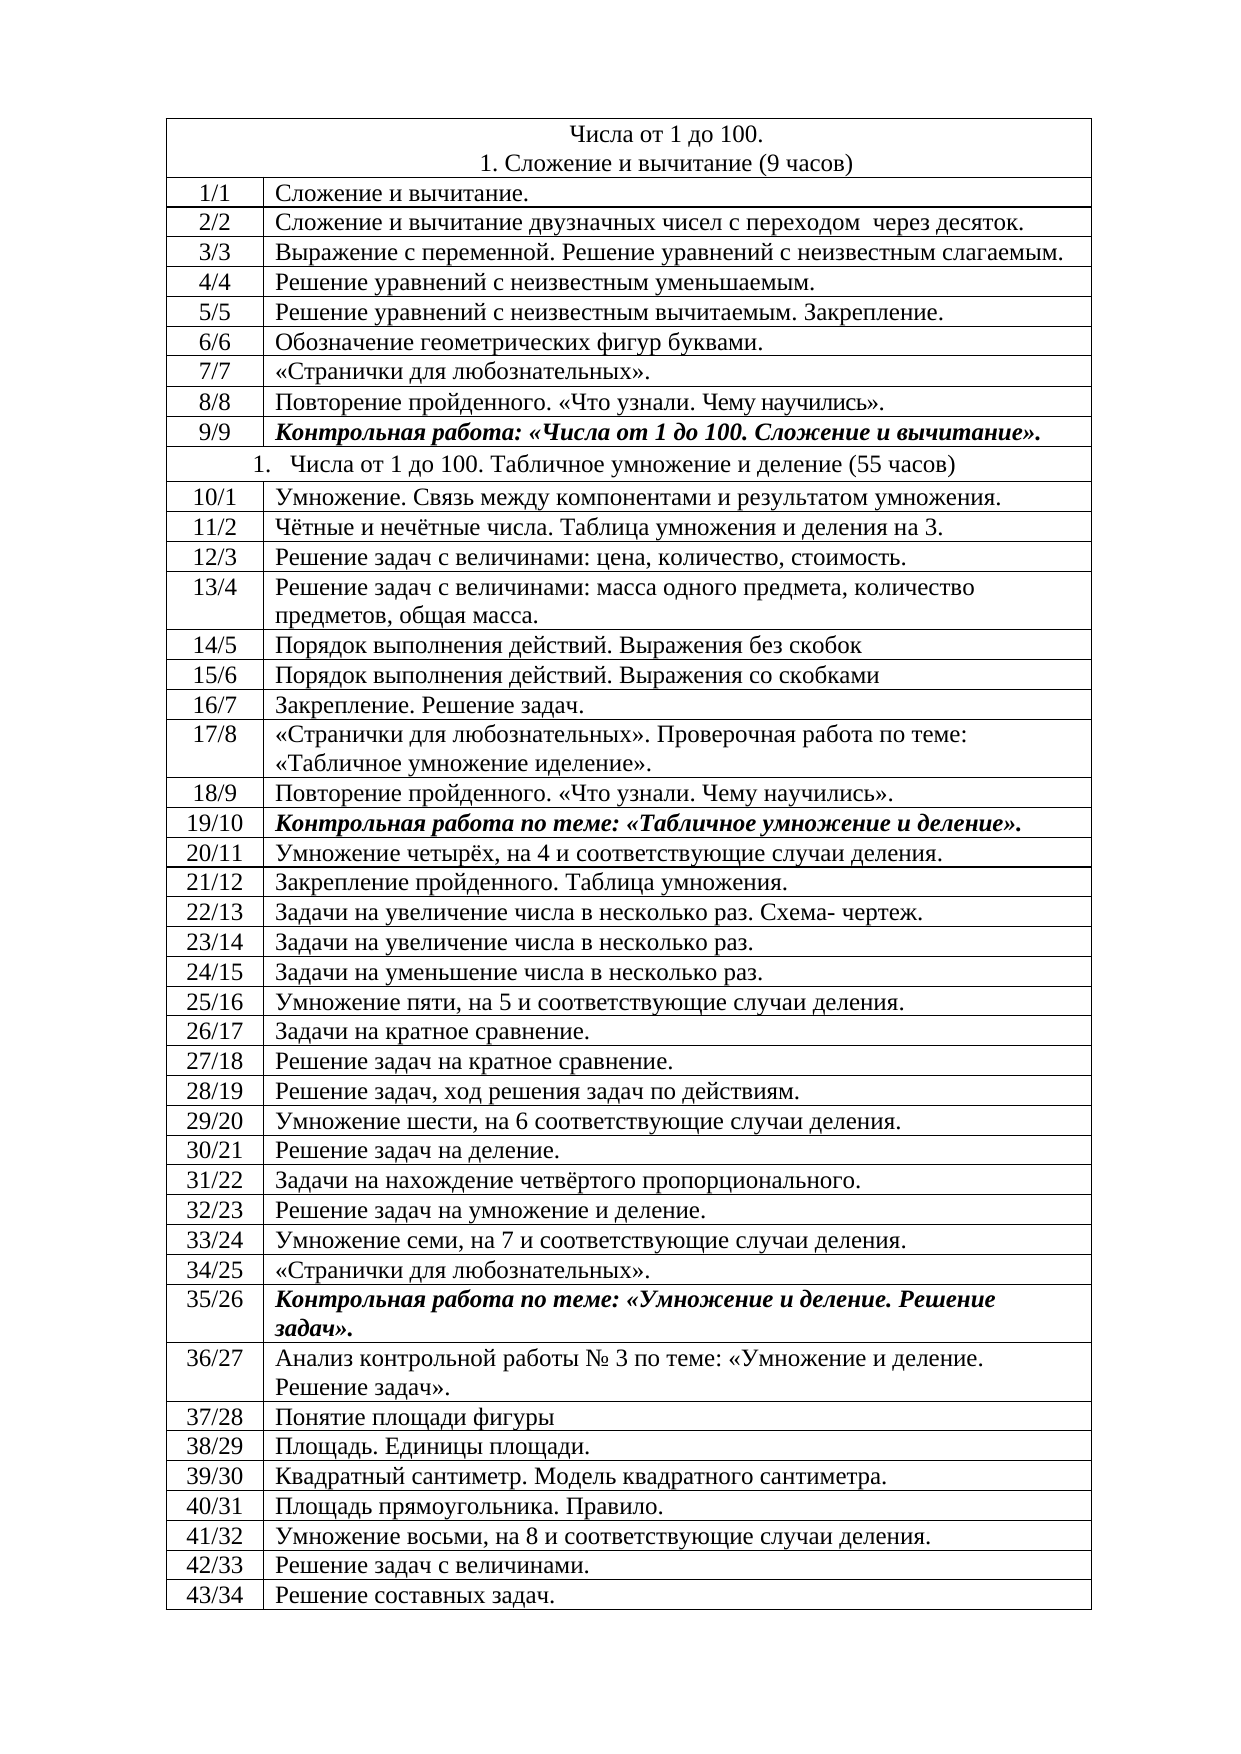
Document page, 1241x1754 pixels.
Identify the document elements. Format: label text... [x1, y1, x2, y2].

table_cell 18/9 [167, 778, 263, 807]
table_cell Повторение пройденного. «Что узнали. Чему научились». [264, 778, 1091, 807]
table_cell Площадь. Единицы площади. [264, 1431, 1091, 1460]
table_cell Контрольная работа по теме: «Умножение и деление. Решение задач». [264, 1285, 1091, 1342]
table_cell Умножение четырёх, на 4 и соответствующие случаи деления. [264, 838, 1091, 866]
table_cell Чётные и нечётные числа. Таблица умножения и деления на 3. [264, 512, 1091, 541]
table_cell Сложение и вычитание. [264, 178, 1091, 206]
table_cell 36/27 [167, 1343, 263, 1401]
table_cell 12/3 [167, 542, 263, 571]
table_cell Решение уравнений с неизвестным уменьшаемым. [264, 267, 1091, 296]
table_cell Задачи на увеличение числа в несколько раз. [264, 927, 1091, 956]
table_cell Повторение пройденного. «Что узнали. Чему научились». [264, 387, 1091, 416]
table_cell Задачи на кратное сравнение. [264, 1016, 1091, 1045]
table_cell Выражение с переменной. Решение уравнений с неизвестным слагаемым. [264, 237, 1091, 266]
table_cell 40/31 [167, 1491, 263, 1520]
table_cell Площадь прямоугольника. Правило. [264, 1491, 1091, 1520]
table_cell Задачи на уменьшение числа в несколько раз. [264, 957, 1091, 986]
table_cell Решение задач, ход решения задач по действиям. [264, 1076, 1091, 1105]
table_cell Обозначение геометрических фигур буквами. [264, 327, 1091, 355]
table_cell Сложение и вычитание двузначных чисел с переходом через десяток. [264, 208, 1091, 236]
table_cell 29/20 [167, 1106, 263, 1134]
table_cell Порядок выполнения действий. Выражения со скобками [264, 660, 1091, 689]
table_cell Контрольная работа: «Числа от 1 до 100. Сложение и вычитание». [264, 417, 1091, 446]
table_cell 33/24 [167, 1225, 263, 1254]
table_cell Умножение. Связь между компонентами и результатом умножения. [264, 482, 1091, 511]
table_cell Закрепление пройденного. Таблица умножения. [264, 868, 1091, 896]
table_cell 6/6 [167, 327, 263, 355]
table_cell 21/12 [167, 868, 263, 896]
table_cell Числа от 1 до 100. 1. Сложение и вычитание (9 часов) [167, 119, 1091, 177]
table_cell Решение задач на кратное сравнение. [264, 1046, 1091, 1075]
table_cell «Странички для любознательных». [264, 1255, 1091, 1283]
table_cell Числа от 1 до 100. Табличное умножение и деление (55 часов) [167, 447, 1091, 481]
table_cell 38/29 [167, 1431, 263, 1460]
table_cell 19/10 [167, 808, 263, 837]
table_cell 34/25 [167, 1255, 263, 1283]
table_cell Решение задач на деление. [264, 1136, 1091, 1164]
table_cell Квадратный сантиметр. Модель квадратного сантиметра. [264, 1461, 1091, 1490]
table_cell Анализ контрольной работы № 3 по теме: «Умножение и деление. Решение задач». [264, 1343, 1091, 1401]
table_cell 8/8 [167, 387, 263, 416]
table_cell «Странички для любознательных». [264, 356, 1091, 386]
table_cell Решение задач на умножение и деление. [264, 1195, 1091, 1224]
table_cell Решение уравнений с неизвестным вычитаемым. Закрепление. [264, 297, 1091, 326]
table_cell Умножение семи, на 7 и соответствующие случаи деления. [264, 1225, 1091, 1254]
table_cell 17/8 [167, 720, 263, 777]
table_cell Решение задач с величинами. [264, 1551, 1091, 1579]
table_cell 22/13 [167, 897, 263, 926]
table_cell 30/21 [167, 1136, 263, 1164]
table_cell 4/4 [167, 267, 263, 296]
table_cell 14/5 [167, 630, 263, 659]
table_cell Задачи на нахождение четвёртого пропорционального. [264, 1165, 1091, 1194]
table_cell 13/4 [167, 572, 263, 629]
table_cell 27/18 [167, 1046, 263, 1075]
table_cell 32/23 [167, 1195, 263, 1224]
table_cell Понятие площади фигуры [264, 1402, 1091, 1430]
table_cell 28/19 [167, 1076, 263, 1105]
table_cell Задачи на увеличение числа в несколько раз. Схема- чертеж. [264, 897, 1091, 926]
table_cell Решение составных задач. [264, 1580, 1091, 1609]
table_cell 20/11 [167, 838, 263, 866]
table_cell 39/30 [167, 1461, 263, 1490]
table_cell 35/26 [167, 1285, 263, 1342]
table_cell 3/3 [167, 237, 263, 266]
table_cell Решение задач с величинами: цена, количество, стоимость. [264, 542, 1091, 571]
table_cell Порядок выполнения действий. Выражения без скобок [264, 630, 1091, 659]
table_cell Контрольная работа по теме: «Табличное умножение и деление». [264, 808, 1091, 837]
table_cell 31/22 [167, 1165, 263, 1194]
table_cell 26/17 [167, 1016, 263, 1045]
table_cell 5/5 [167, 297, 263, 326]
table_cell Закрепление. Решение задач. [264, 690, 1091, 718]
table_cell 23/14 [167, 927, 263, 956]
table_cell 11/2 [167, 512, 263, 541]
table_cell 37/28 [167, 1402, 263, 1430]
table_cell 24/15 [167, 957, 263, 986]
table_cell 42/33 [167, 1551, 263, 1579]
table_cell 2/2 [167, 208, 263, 236]
table_cell 7/7 [167, 356, 263, 386]
table_cell 10/1 [167, 482, 263, 511]
table_cell 41/32 [167, 1521, 263, 1549]
table_cell 9/9 [167, 417, 263, 446]
table_cell Решение задач с величинами: масса одного предмета, количество предметов, общая масса. [264, 572, 1091, 629]
table_cell 1/1 [167, 178, 263, 206]
table_cell «Странички для любознательных». Проверочная работа по теме: «Табличное умножение иделение». [264, 720, 1091, 777]
table_cell 25/16 [167, 987, 263, 1015]
table_cell 43/34 [167, 1580, 263, 1609]
table_cell Умножение восьми, на 8 и соответствующие случаи деления. [264, 1521, 1091, 1549]
table_cell 15/6 [167, 660, 263, 689]
table_cell Умножение шести, на 6 соответствующие случаи деления. [264, 1106, 1091, 1134]
table_cell 16/7 [167, 690, 263, 718]
table_cell Умножение пяти, на 5 и соответствующие случаи деления. [264, 987, 1091, 1015]
